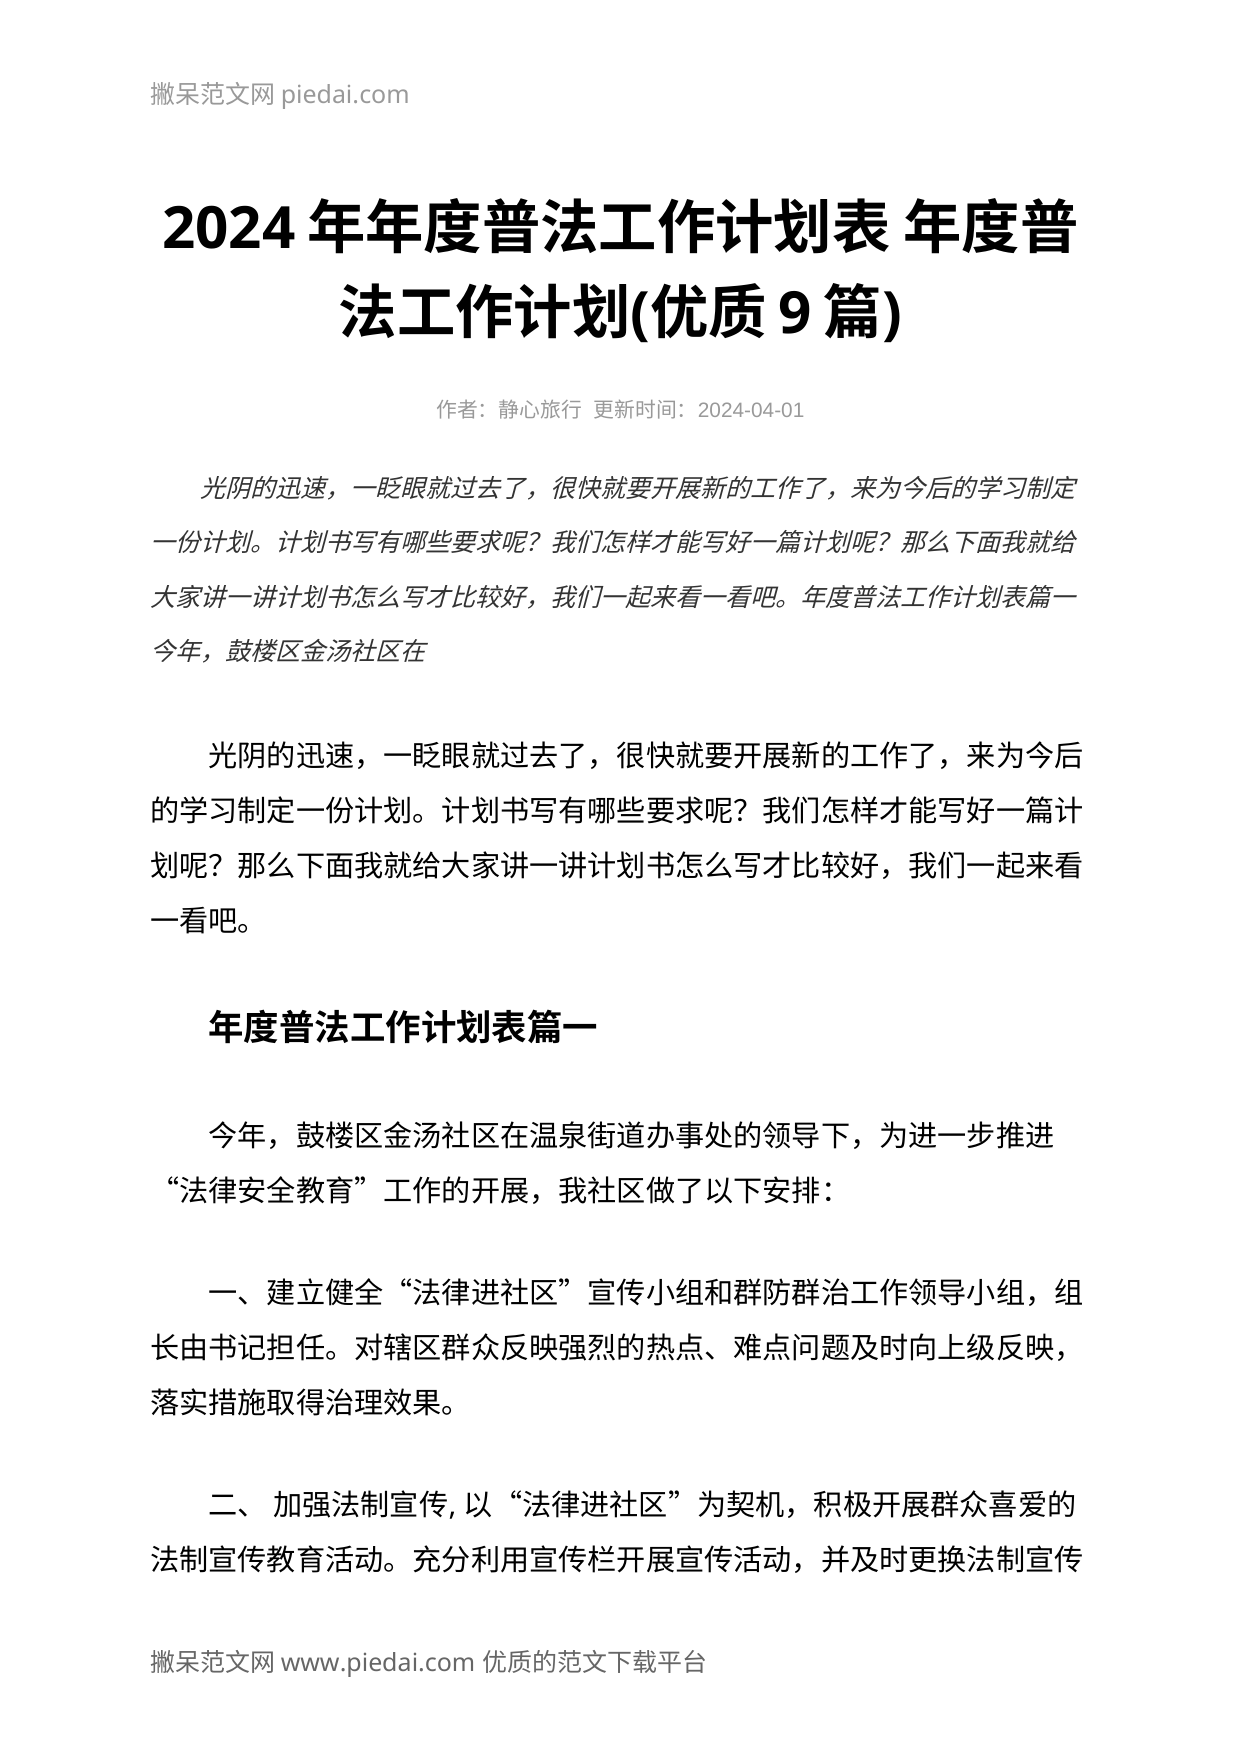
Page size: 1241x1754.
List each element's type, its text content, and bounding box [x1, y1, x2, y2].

text 光阴的迅速，一眨眼就过去了，很快就要开展新的工作了，来为今后的学习制定一份计划。计划书写有哪些要求呢？我们怎样才能写好一篇计划呢？那么下面我就给大家讲一讲计划书怎么写才比较好，我们一起来看一看吧。年度普法工作计划表篇一今年，鼓楼区金汤社区在 [150, 468, 1090, 668]
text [150, 1481, 1090, 1578]
text 作者：静心旅行 更新时间：2024-04-01 [150, 398, 1090, 422]
text 一、建立健全“法律进社区”宣传小组和群防群治工作领导小组，组长由书记担任。对辖区群众反映强烈的热点、难点问题及时向上级反映，落实措施取得治理效果。 [150, 1269, 1090, 1422]
text 年度普法工作计划表篇一 [150, 999, 1090, 1051]
subtitle 2024年年度普法工作计划表 年度普法工作计划(优质9篇) [150, 181, 1090, 351]
text 光阴的迅速，一眨眼就过去了，很快就要开展新的工作了，来为今后的学习制定一份计划。计划书写有哪些要求呢？我们怎样才能写好一篇计划呢？那么下面我就给大家讲一讲计划书怎么写才比较好，我们一起来看一看吧。 [150, 733, 1090, 940]
text 今年，鼓楼区金汤社区在温泉街道办事处的领导下，为进一步推进“法律安全教育”工作的开展，我社区做了以下安排： [150, 1113, 1090, 1210]
